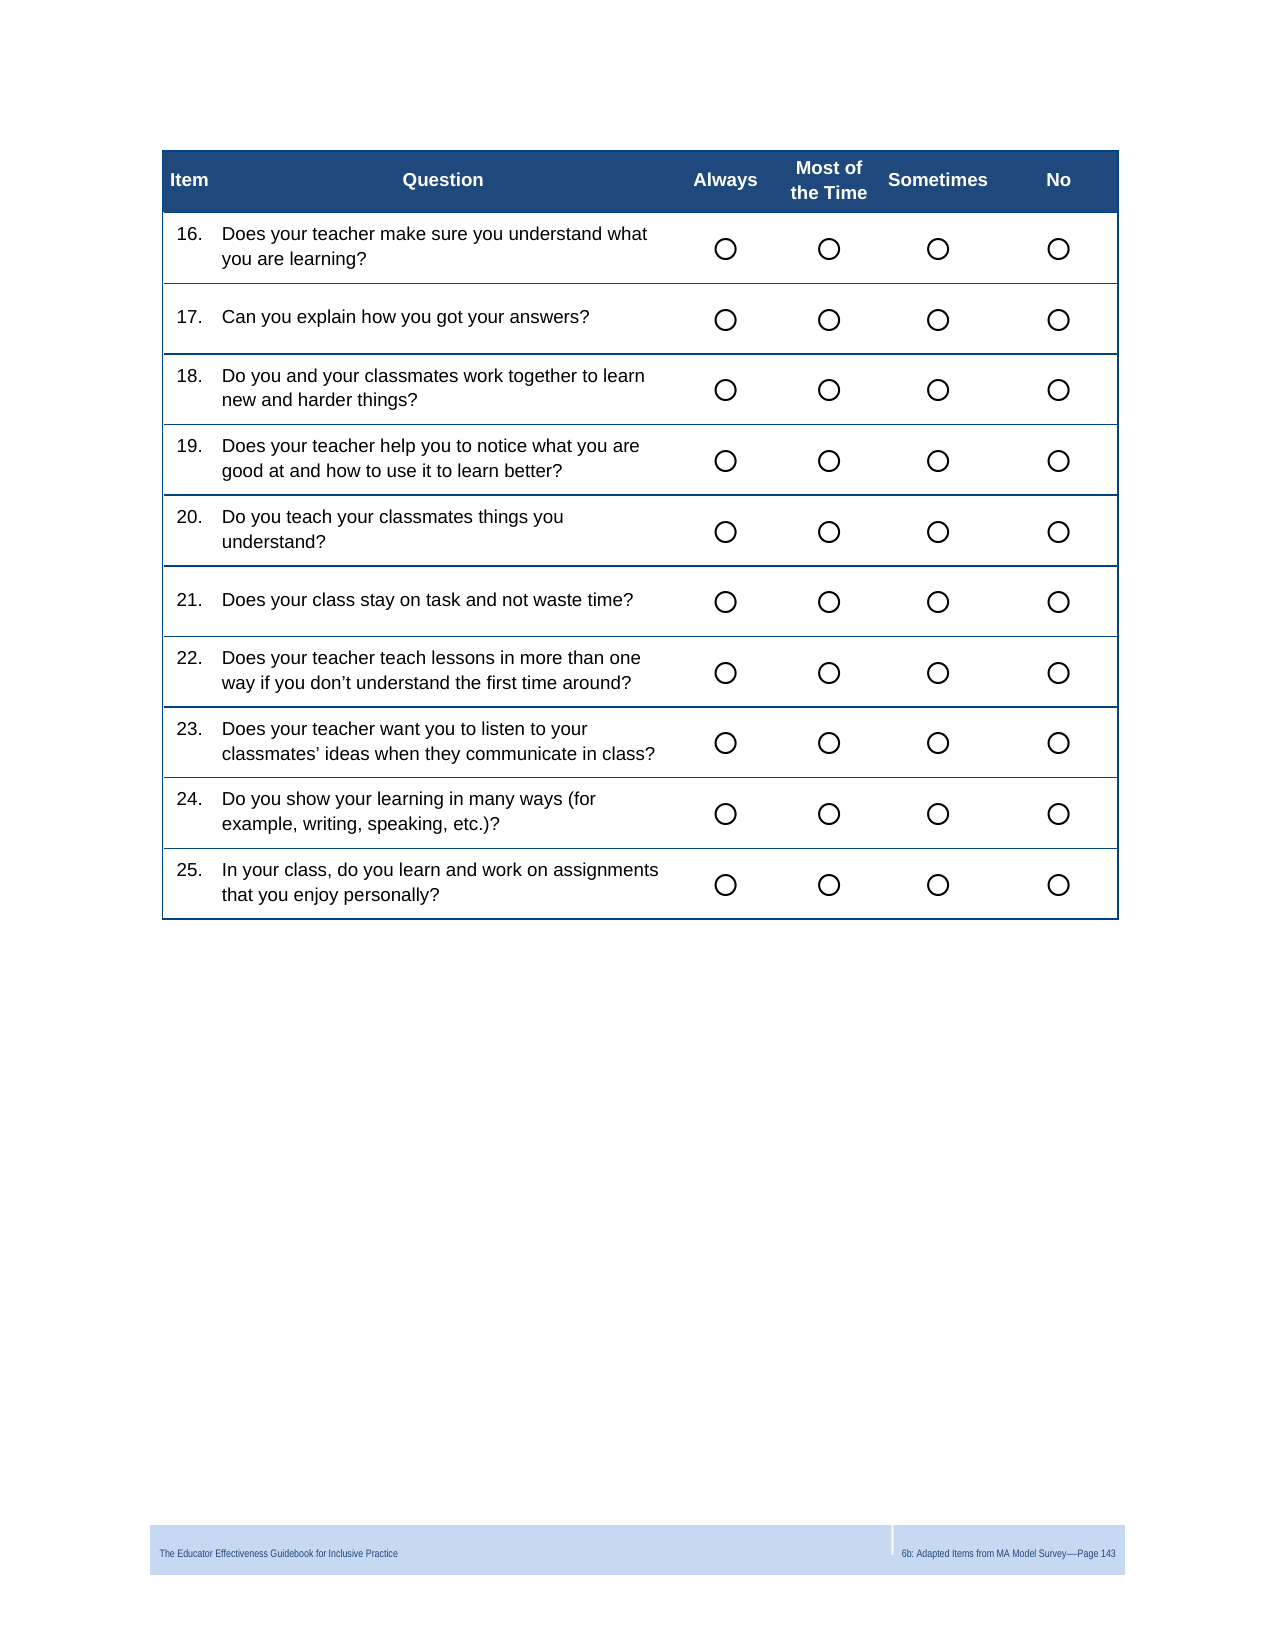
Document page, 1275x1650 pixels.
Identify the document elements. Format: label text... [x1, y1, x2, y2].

table_cell ○ [670, 355, 781, 424]
table_cell ○ [877, 567, 999, 636]
table_cell 21. [163, 566, 216, 636]
table_cell ○ [670, 284, 781, 353]
table_cell 24. [163, 778, 216, 847]
table_cell 25. [163, 849, 216, 918]
table_cell ○ [670, 708, 781, 777]
table_cell ○ [999, 637, 1117, 706]
table_cell ○ [999, 708, 1117, 777]
table_cell ○ [877, 284, 999, 353]
table_cell Does your teacher teach lessons in more than one way if you don’t understand the first time around? [216, 637, 670, 706]
table_cell 20. [163, 495, 216, 565]
table_cell ○ [999, 496, 1117, 565]
table_cell Do you teach your classmates things you understand? [216, 496, 670, 565]
table_cell ○ [877, 213, 999, 282]
table_cell ○ [781, 637, 877, 706]
table_cell ○ [877, 849, 999, 918]
table_cell Does your teacher make sure you understand what you are learning? [216, 213, 670, 282]
table_cell Do you show your learning in many ways (for example, writing, speaking, etc.)? [216, 778, 670, 847]
table_cell ○ [999, 849, 1117, 918]
table_cell ○ [781, 496, 877, 565]
table_cell ○ [781, 284, 877, 353]
table_cell ○ [670, 496, 781, 565]
table_cell ○ [877, 708, 999, 777]
table_cell ○ [877, 778, 999, 847]
table_cell Does your teacher want you to listen to your classmates’ ideas when they communicate in class? [216, 708, 670, 777]
table_cell ○ [781, 425, 877, 494]
table_cell ○ [670, 849, 781, 918]
table_cell ○ [877, 496, 999, 565]
table_cell Can you explain how you got your answers? [216, 284, 670, 353]
table_cell ○ [999, 567, 1117, 636]
table_header Sometimes [877, 152, 999, 212]
table_cell ○ [781, 849, 877, 918]
table_cell Does your class stay on task and not waste time? [216, 567, 670, 636]
table_cell ○ [781, 778, 877, 847]
table_cell ○ [877, 355, 999, 424]
table_cell ○ [781, 213, 877, 282]
table_cell ○ [999, 425, 1117, 494]
table_cell ○ [877, 637, 999, 706]
table_header Item [163, 152, 216, 212]
table_cell ○ [999, 355, 1117, 424]
table_cell ○ [999, 778, 1117, 847]
table_cell 17. [163, 284, 216, 353]
table_cell ○ [670, 567, 781, 636]
table_cell ○ [670, 637, 781, 706]
table_cell Does your teacher help you to notice what you are good at and how to use it to learn better? [216, 425, 670, 494]
table_cell 23. [163, 707, 216, 777]
table_header No [999, 152, 1117, 212]
table_cell 22. [163, 637, 216, 706]
table_cell In your class, do you learn and work on assignments that you enjoy personally? [216, 849, 670, 918]
table_header Question [216, 152, 670, 212]
table_cell ○ [781, 708, 877, 777]
table_cell ○ [877, 425, 999, 494]
table_cell Do you and your classmates work together to learn new and harder things? [216, 355, 670, 424]
table_cell ○ [999, 213, 1117, 282]
table_cell 16. [163, 213, 216, 282]
table_cell 18. [163, 354, 216, 424]
table_cell ○ [670, 778, 781, 847]
table_cell ○ [781, 355, 877, 424]
table_cell ○ [670, 213, 781, 282]
table_cell 19. [163, 425, 216, 494]
table_header Most of the Time [781, 152, 877, 212]
table_cell ○ [670, 425, 781, 494]
table_header Always [670, 152, 781, 212]
table_cell ○ [999, 284, 1117, 353]
table_cell ○ [781, 567, 877, 636]
